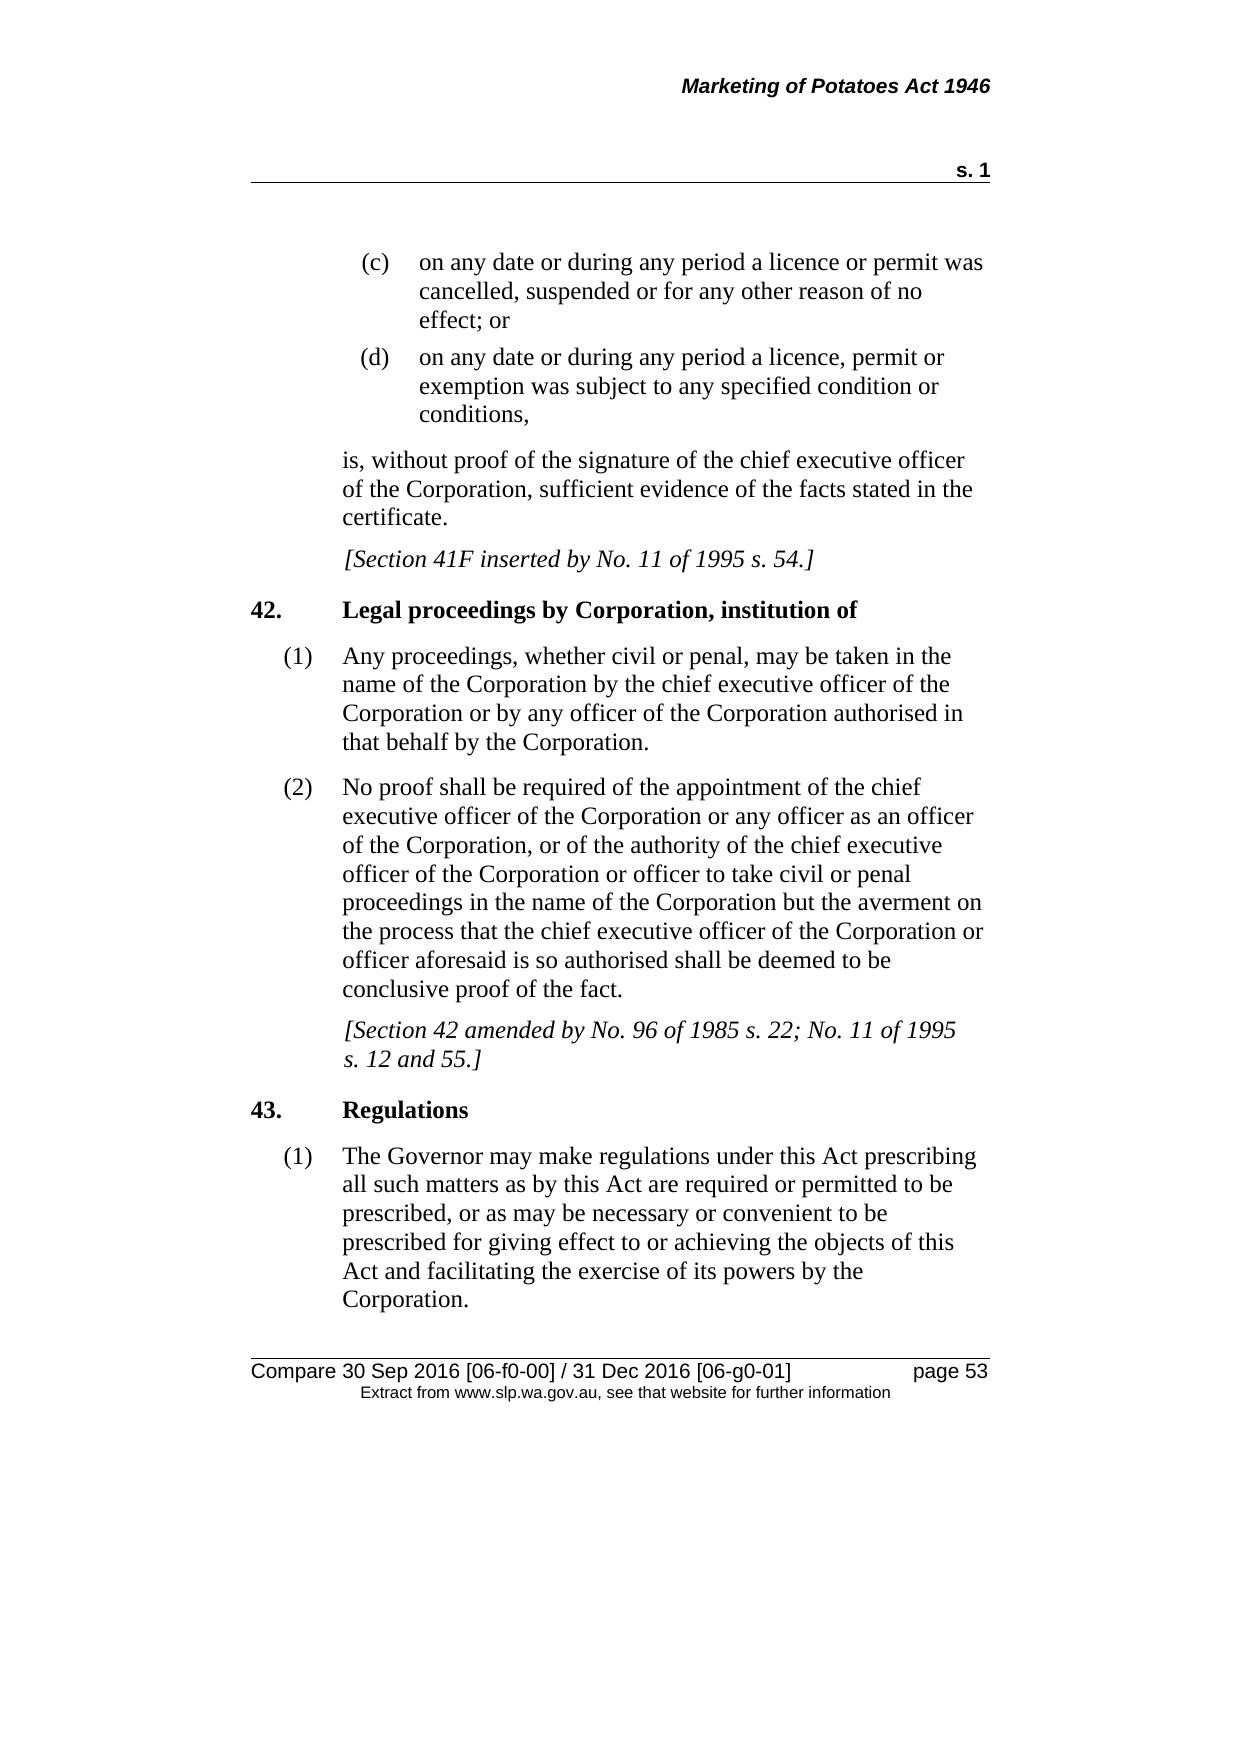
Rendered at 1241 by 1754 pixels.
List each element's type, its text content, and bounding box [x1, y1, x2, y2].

text (c) on any date or during any period a licence or permit was cancelled, suspended or for any other reason of no effect; or [251, 247, 990, 334]
subtitle 43. Regulations [251, 1095, 990, 1124]
text (1) Any proceedings, whether civil or penal, may be taken in the name of the Corporation by the chief executive officer of the Corporation or by any officer of the Corporation authorised in that behalf by the Corporation. [251, 641, 990, 756]
text is, without proof of the signature of the chief executive officer of the Corporation, sufficient evidence of the facts stated in the certificate. [251, 445, 990, 531]
subtitle 42. Legal proceedings by Corporation, institution of [251, 595, 990, 624]
text (1) The Governor may make regulations under this Act prescribing all such matters as by this Act are required or permitted to be prescribed, or as may be necessary or convenient to be prescribed for giving effect to or achieving the objects of this Act and facilitating the exercise of its powers by the Corporation. [251, 1141, 990, 1313]
text (2) No proof shall be required of the appointment of the chief executive officer of the Corporation or any officer as an officer of the Corporation, or of the authority of the chief executive officer of the Corporation or officer to take civil or penal proceedings in the name of the Corporation but the averment on the process that the chief executive officer of the Corporation or officer aforesaid is so authorised shall be deemed to be conclusive proof of the fact. [251, 772, 990, 1002]
text [Section 42 amended by No. 96 of 1985 s. 22; No. 11 of 1995 s. 12 and 55.] [251, 1015, 990, 1072]
text (d) on any date or during any period a licence, permit or exemption was subject to any specified condition or conditions, [251, 342, 990, 428]
text [Section 41F inserted by No. 11 of 1995 s. 54.] [251, 544, 990, 572]
